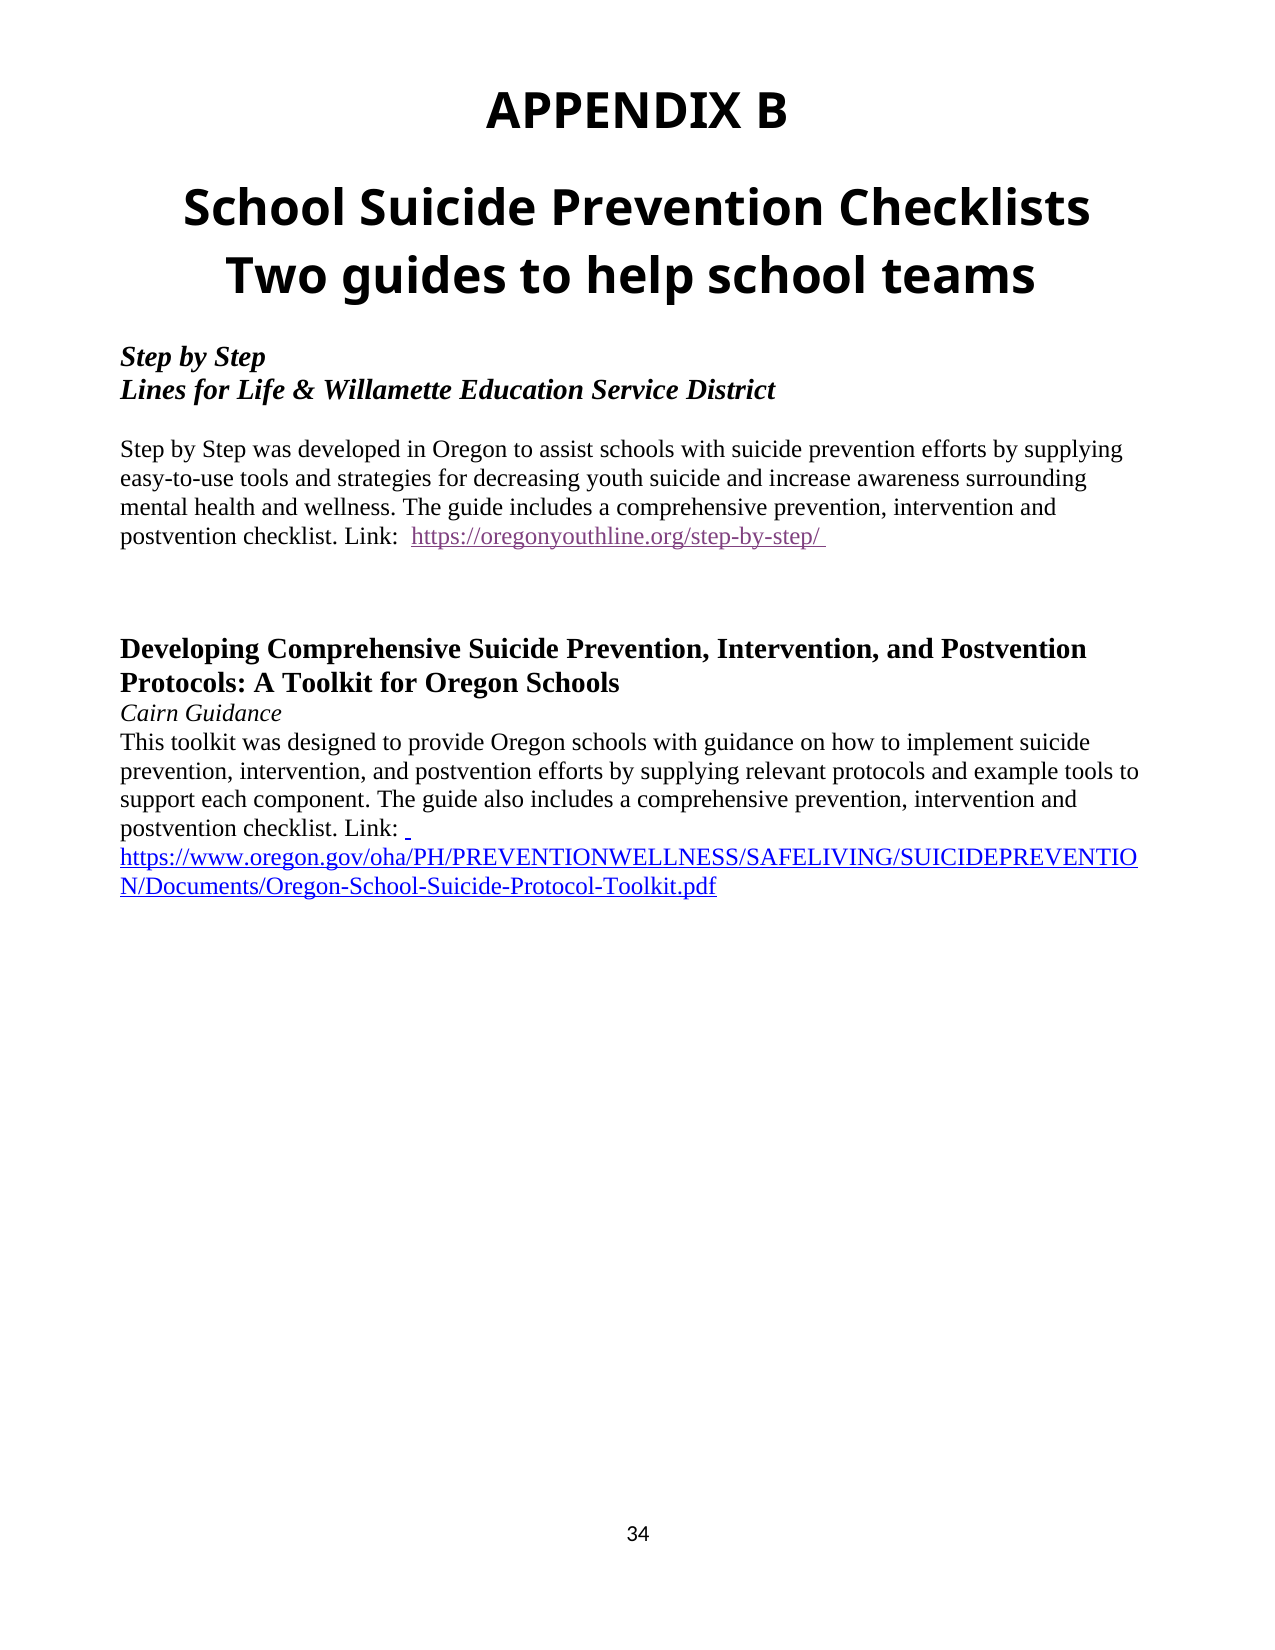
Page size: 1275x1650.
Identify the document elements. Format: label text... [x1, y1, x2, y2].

text APPENDIX B [120, 75, 1155, 143]
text Developing Comprehensive Suicide Prevention, Intervention, and Postvention Protocols: A Toolkit for Oregon Schools [120, 631, 1155, 698]
text School Suicide Prevention Checklists [120, 172, 1155, 240]
text Two guides to help school teams [120, 240, 1155, 308]
text Cairn Guidance [120, 698, 1155, 727]
text Step by Step [120, 339, 1155, 372]
text Step by Step was developed in Oregon to assist schools with suicide prevention efforts by supplying easy-to-use tools and strategies for decreasing youth suicide and increase awareness surrounding mental health and wellness. The guide includes a comprehensive prevention, intervention and postvention checklist. Link: https://oregonyouthline.org/step-by-step/ [120, 434, 1155, 549]
text Lines for Life & Willamette Education Service District [120, 372, 1155, 406]
text This toolkit was designed to provide Oregon schools with guidance on how to implement suicide prevention, intervention, and postvention efforts by supplying relevant protocols and example tools to support each component. The guide also includes a comprehensive prevention, intervention and postvention checklist. Link: https://www.oregon.gov/oha/PH/PREVENTIONWELLNESS/SAFELIVING/SUICIDEPREVENTION/Documents/Oregon-School-Suicide-Protocol-Toolkit.pdf [120, 727, 1155, 899]
